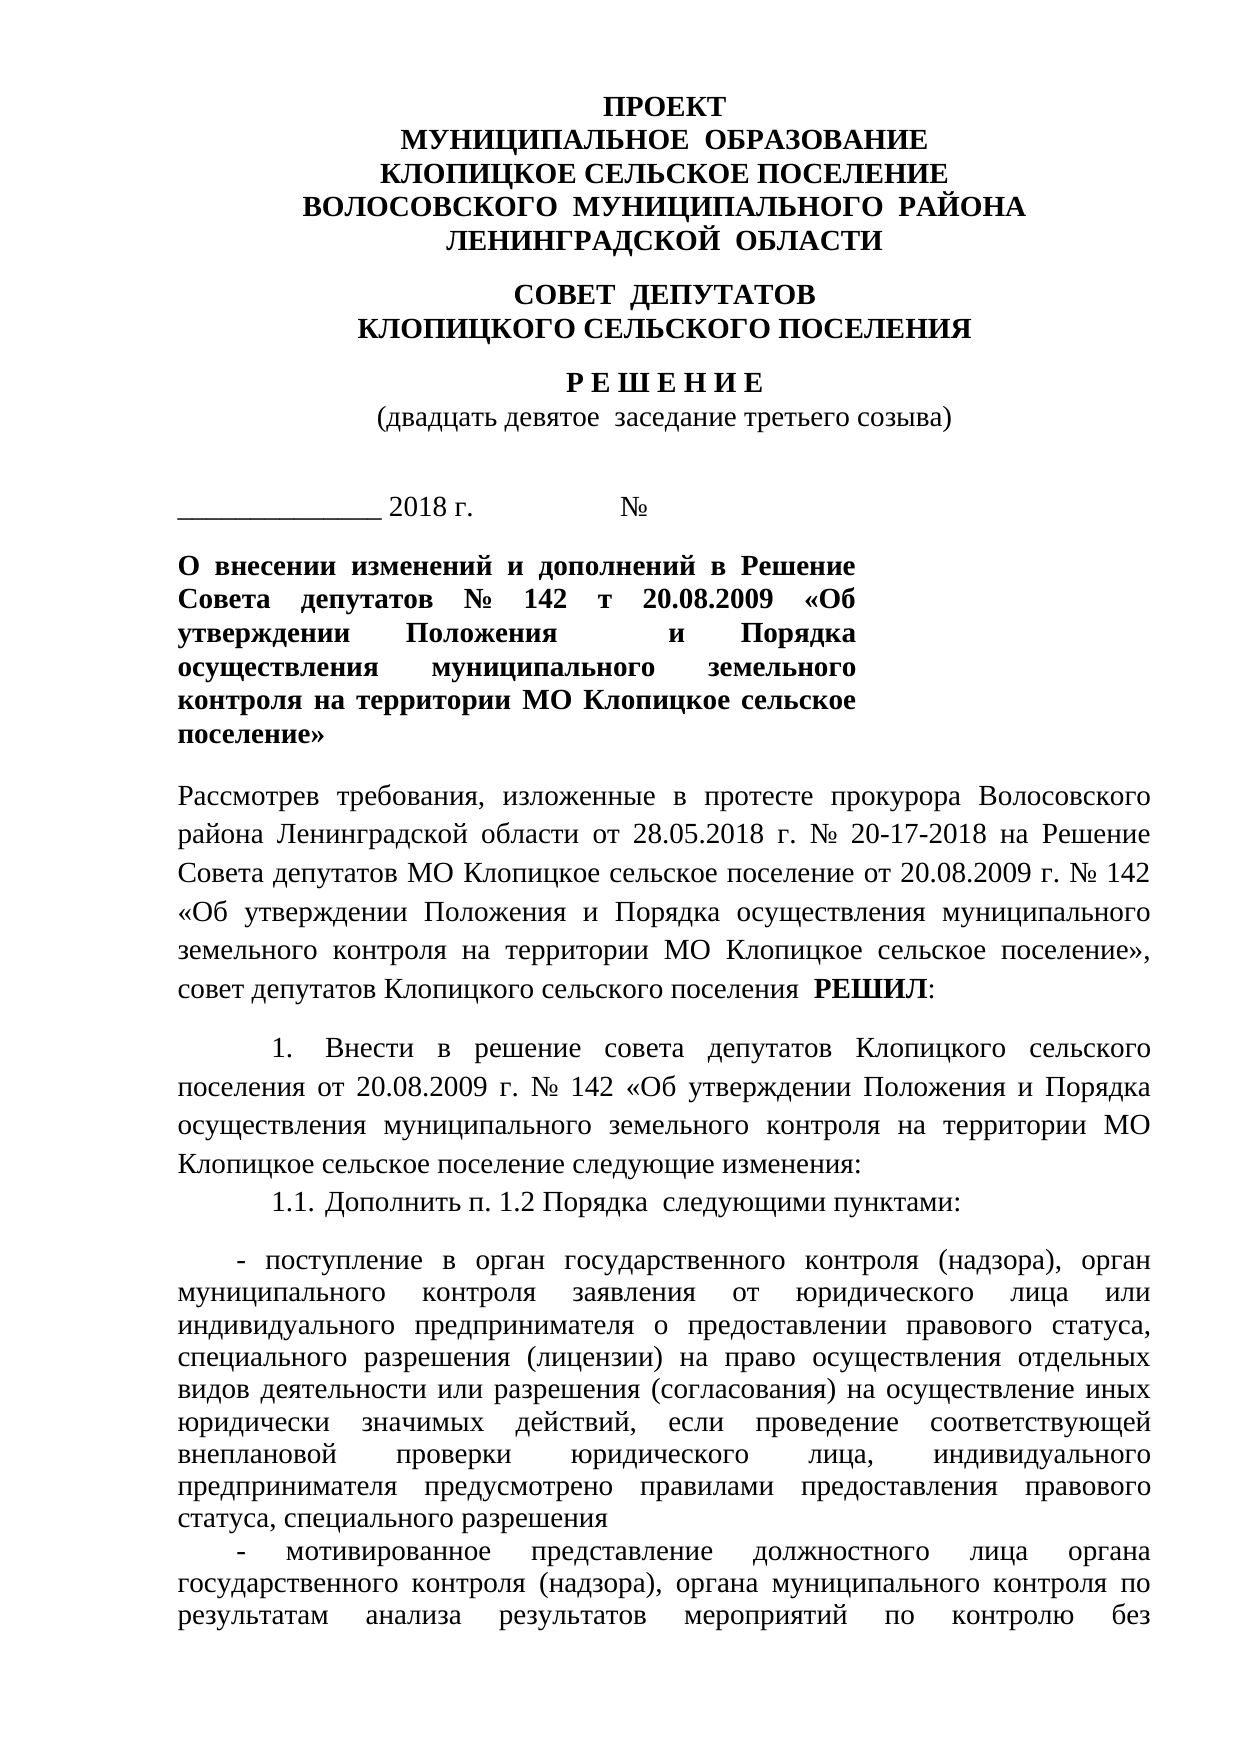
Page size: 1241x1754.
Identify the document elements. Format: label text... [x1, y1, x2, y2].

subtitle МУНИЦИПАЛЬНОЕ ОБРАЗОВАНИЕ [177, 122, 1152, 156]
text - поступление в орган государственного контроля (надзора), орган муниципального контроля заявления от юридического лица или индивидуального предпринимателя о предоставлении правового статуса, специального разрешения (лицензии) на право осуществления отдельных видов деятельности или разрешения (согласования) на осуществление иных юридически значимых действий, если проведение соответствующей внеплановой проверки юридического лица, индивидуального предпринимателя предусмотрено правилами предоставления правового статуса, специального разрешения [177, 1244, 1152, 1534]
list Внести в решение совета депутатов Клопицкого сельского поселения от 20.08.2009 г. № 142 «Об утверждении Положения и Порядка осуществления муниципального земельного контроля на территории МО Клопицкое сельское поселение следующие изменения: [177, 1030, 1152, 1179]
text (двадцать девятое заседание третьего созыва) [177, 399, 1152, 432]
text КЛОПИЦКОГО СЕЛЬСКОГО ПОСЕЛЕНИЯ [177, 311, 1152, 344]
subtitle СОВЕТ ДЕПУТАТОВ [177, 277, 1152, 311]
text ______________ 2018 г. № [177, 489, 1152, 522]
text Рассмотрев требования, изложенные в протесте прокурора Волосовского района Ленинградской области от 28.05.2018 г. № 20-17-2018 на Решение Совета депутатов МО Клопицкое сельское поселение от 20.08.2009 г. № 142 «Об утверждении Положения и Порядка осуществления муниципального земельного контроля на территории МО Клопицкое сельское поселение», совет депутатов Клопицкого сельского поселения РЕШИЛ: [177, 778, 1152, 1004]
subtitle ВОЛОСОВСКОГО МУНИЦИПАЛЬНОГО РАЙОНА [177, 189, 1152, 223]
text ЛЕНИНГРАДСКОЙ ОБЛАСТИ [177, 223, 1152, 256]
text КЛОПИЦКОЕ СЕЛЬСКОЕ ПОСЕЛЕНИЕ [177, 156, 1152, 189]
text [177, 1534, 1152, 1631]
text О внесении изменений и дополнений в Решение Совета депутатов № 142 т 20.08.2009 «Об утверждении Положения и Порядка осуществления муниципального земельного контроля на территории МО Клопицкое сельское поселение» [177, 548, 856, 778]
list Дополнить п. 1.2 Порядка следующими пунктами: [177, 1184, 1152, 1218]
subtitle ПРОЕКТ [177, 89, 1152, 122]
subtitle Р Е Ш Е Н И Е [177, 365, 1152, 399]
